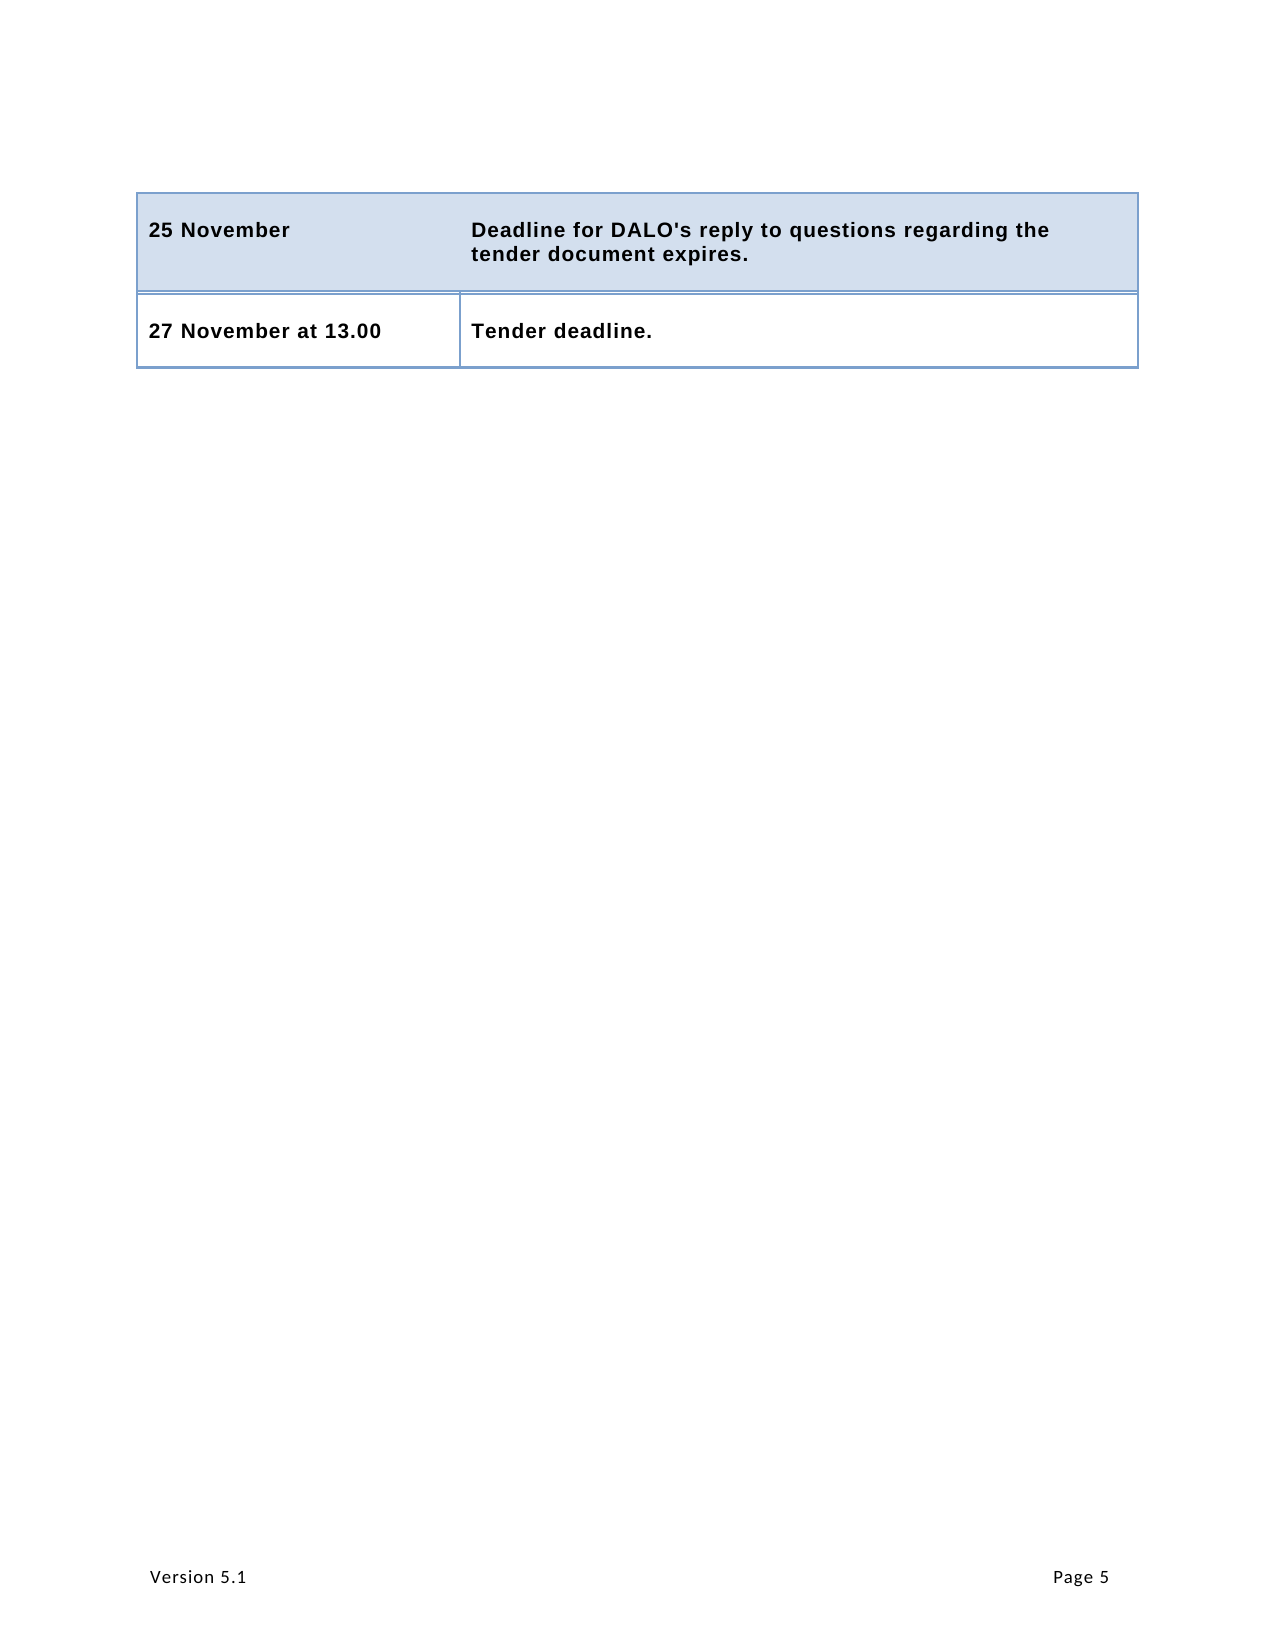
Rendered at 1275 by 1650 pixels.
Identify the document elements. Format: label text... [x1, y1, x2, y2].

table_cell Tender deadline. [461, 295, 1137, 366]
table_cell 27 November at 13.00 [138, 295, 459, 366]
table_cell 25 November [138, 194, 460, 290]
table_cell Deadline for DALO's reply to questions regarding the tender document expires. [460, 194, 1137, 290]
